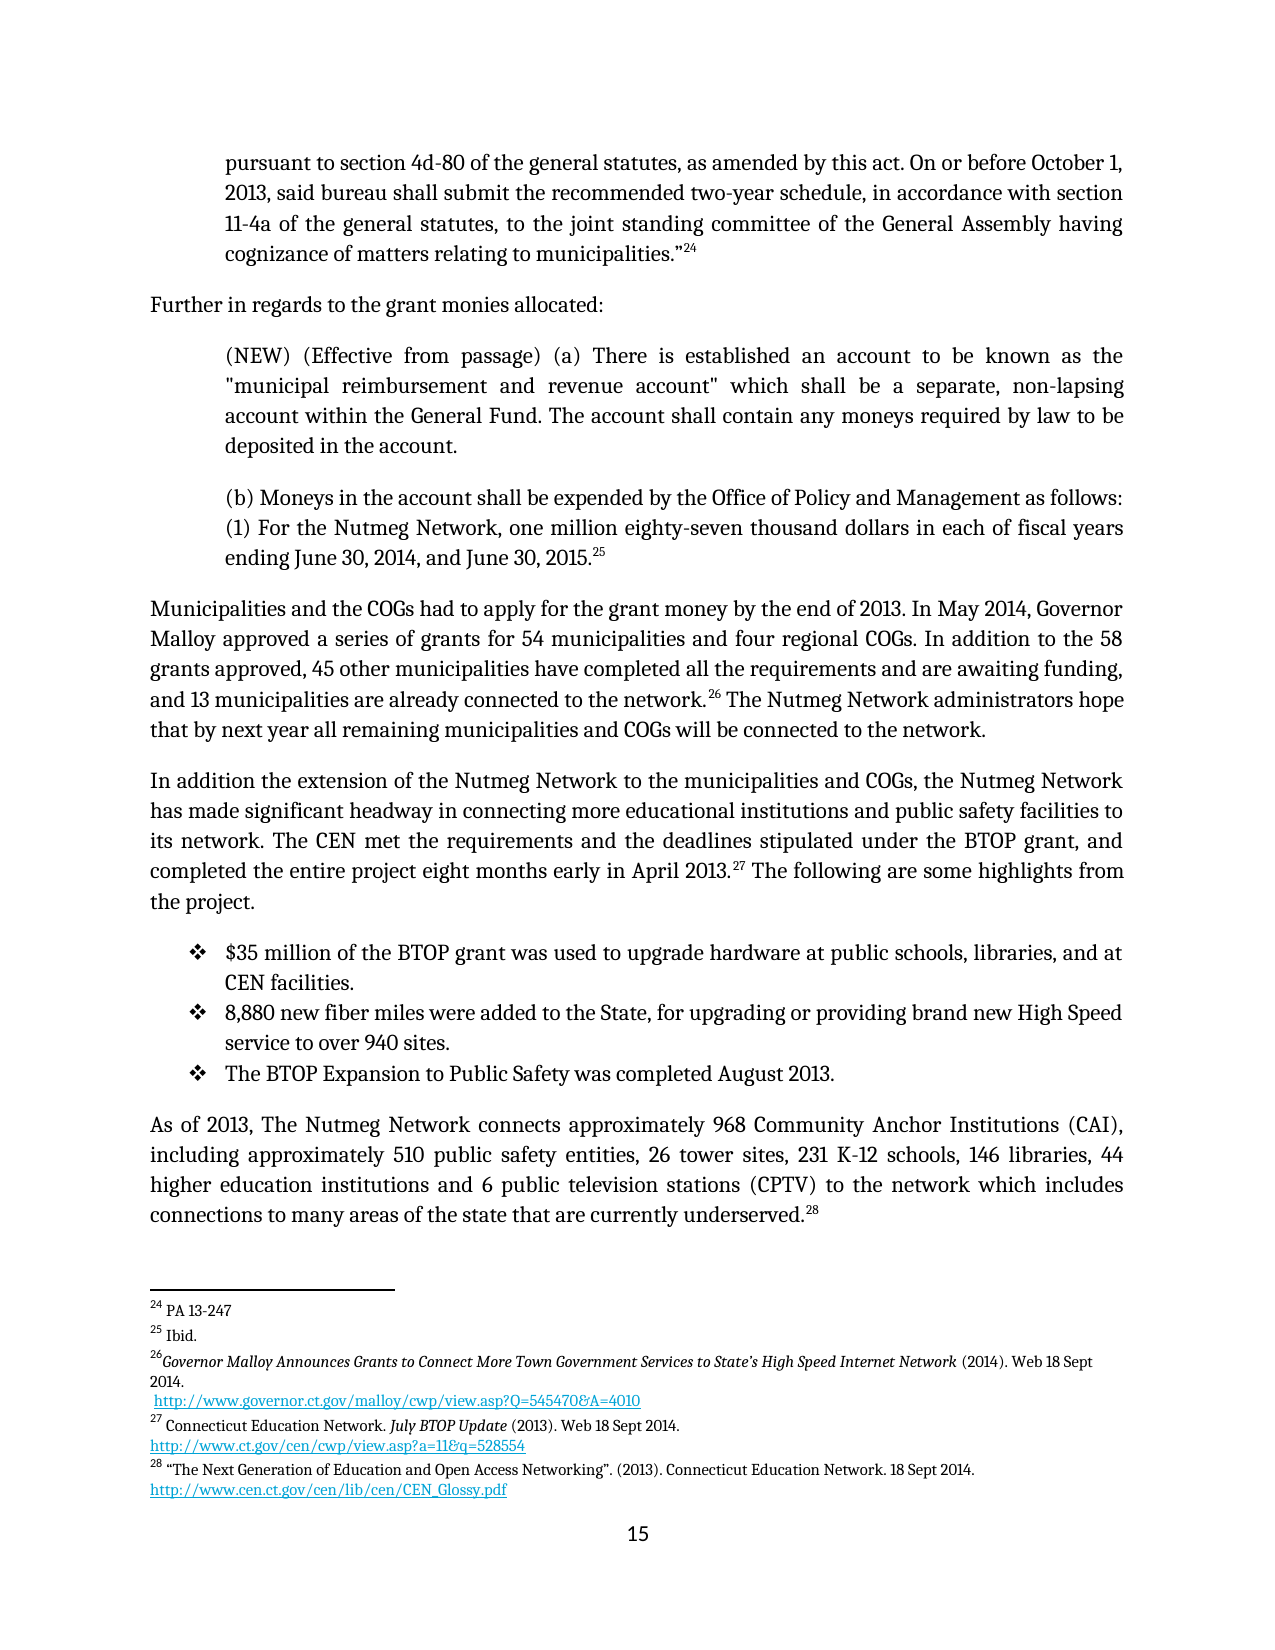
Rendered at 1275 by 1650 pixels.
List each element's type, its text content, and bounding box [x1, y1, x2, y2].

picture [348, 1394, 353, 1407]
text As of 2013, The Nutmeg Network connects approximately 968 Community Anchor Institutions (CAI), including approximately 510 public safety entities, 26 tower sites, 231 K-12 schools, 146 libraries, 44 higher education institutions and 6 public television stations (CPTV) to the network which includes connections to many areas of the state that are currently underserved. [150, 1111, 1125, 1228]
picture [618, 1398, 624, 1406]
picture [312, 1439, 317, 1452]
picture [185, 1439, 190, 1452]
picture [403, 1394, 408, 1407]
picture [396, 1483, 401, 1496]
text (NEW) (Effective from passage) (a) There is established an account to be known as the "municipal reimbursement and revenue account" which shall be a separate, non-lapsing account within the General Fund. The account shall contain any moneys required by law to be deposited in the account. [225, 343, 1125, 460]
text Municipalities and the COGs had to apply for the grant money by the end of 2013. In May 2014, Governor Malloy approved a series of grants for 54 municipalities and four regional COGs. In addition to the 58 grants approved, 45 other municipalities have completed all the requirements and are awaiting funding, and 13 municipalities are already connected to the network. The Nutmeg Network administrators hope that by next year all remaining municipalities and COGs will be connected to the network. [150, 596, 1125, 743]
picture [197, 1394, 202, 1407]
picture [347, 1439, 352, 1452]
picture [185, 1483, 190, 1496]
list $35 million of the BTOP grant was used to upgrade hardware at public schools, libraries, and at CEN facilities. [187, 939, 1125, 996]
picture [307, 1483, 312, 1496]
text In addition the extension of the Nutmeg Network to the municipalities and COGs, the Nutmeg Network has made significant headway in connecting more educational institutions and public safety facilities to its network. The CEN met the requirements and the deadlines stipulated under the BTOP grant, and completed the entire project eight months early in April 2013. The following are some highlights from the project. [150, 768, 1125, 915]
picture [193, 1439, 198, 1452]
picture [339, 1483, 344, 1496]
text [225, 150, 1125, 267]
list The BTOP Expansion to Public Safety was completed August 2013. [187, 1060, 1125, 1087]
picture [280, 1439, 285, 1452]
picture [193, 1483, 198, 1496]
picture [365, 1483, 370, 1496]
list 8,880 new fiber miles were added to the State, for upgrading or providing brand new High Speed service to over 940 sites. [187, 1000, 1125, 1057]
text Further in regards to the grant monies allocated: [150, 292, 1125, 318]
picture [438, 1394, 443, 1407]
picture [450, 1442, 459, 1451]
picture [582, 1397, 589, 1406]
picture [189, 1394, 194, 1407]
text (b) Moneys in the account shall be expended by the Office of Policy and Management as follows: (1) For the Nutmeg Network, one million eighty-seven thousand dollars in each of fiscal years ending June 30, 2014, and June 30, 2015. [225, 484, 1125, 571]
